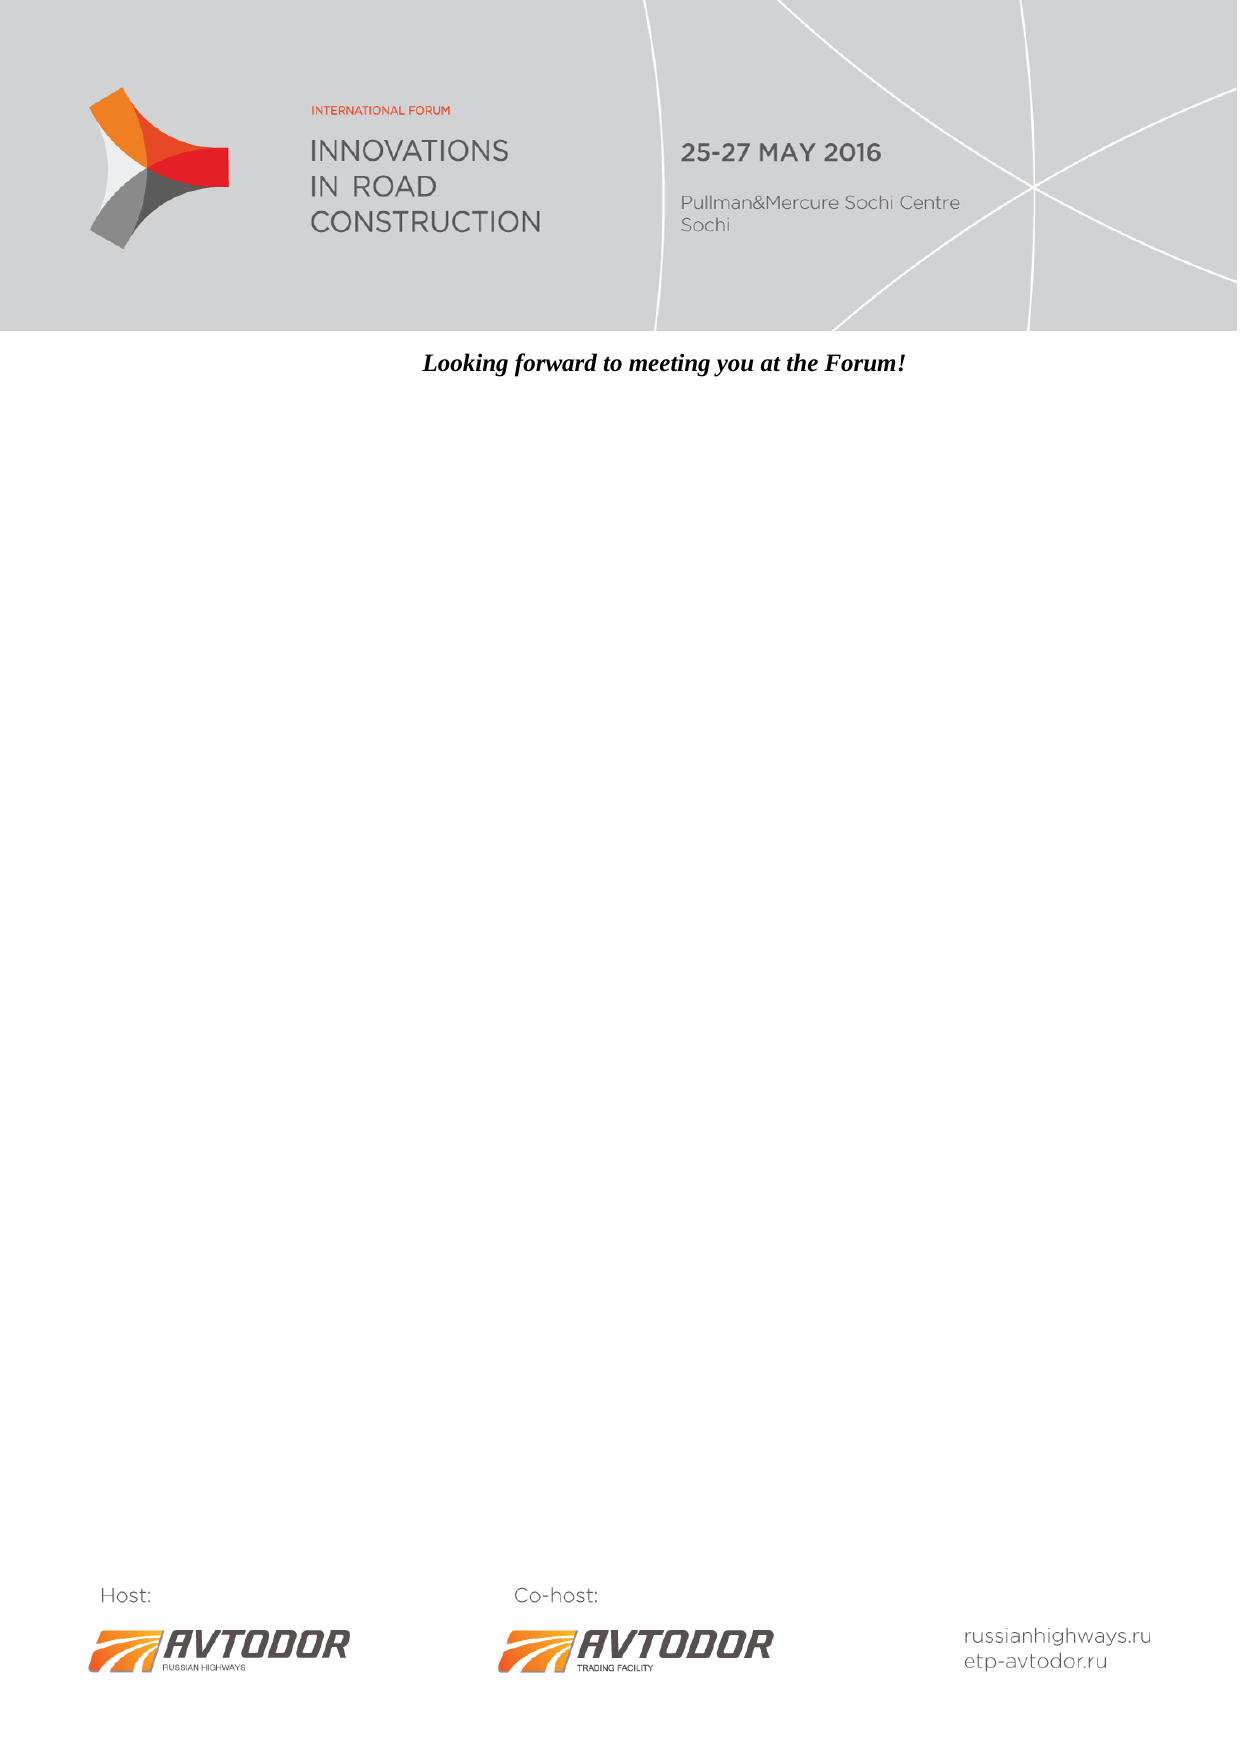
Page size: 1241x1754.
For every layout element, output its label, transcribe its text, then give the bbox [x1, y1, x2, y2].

picture [82, 1577, 1161, 1678]
text Looking forward to meeting you at the Forum! [177, 331, 1152, 377]
picture [0, 0, 1236, 331]
